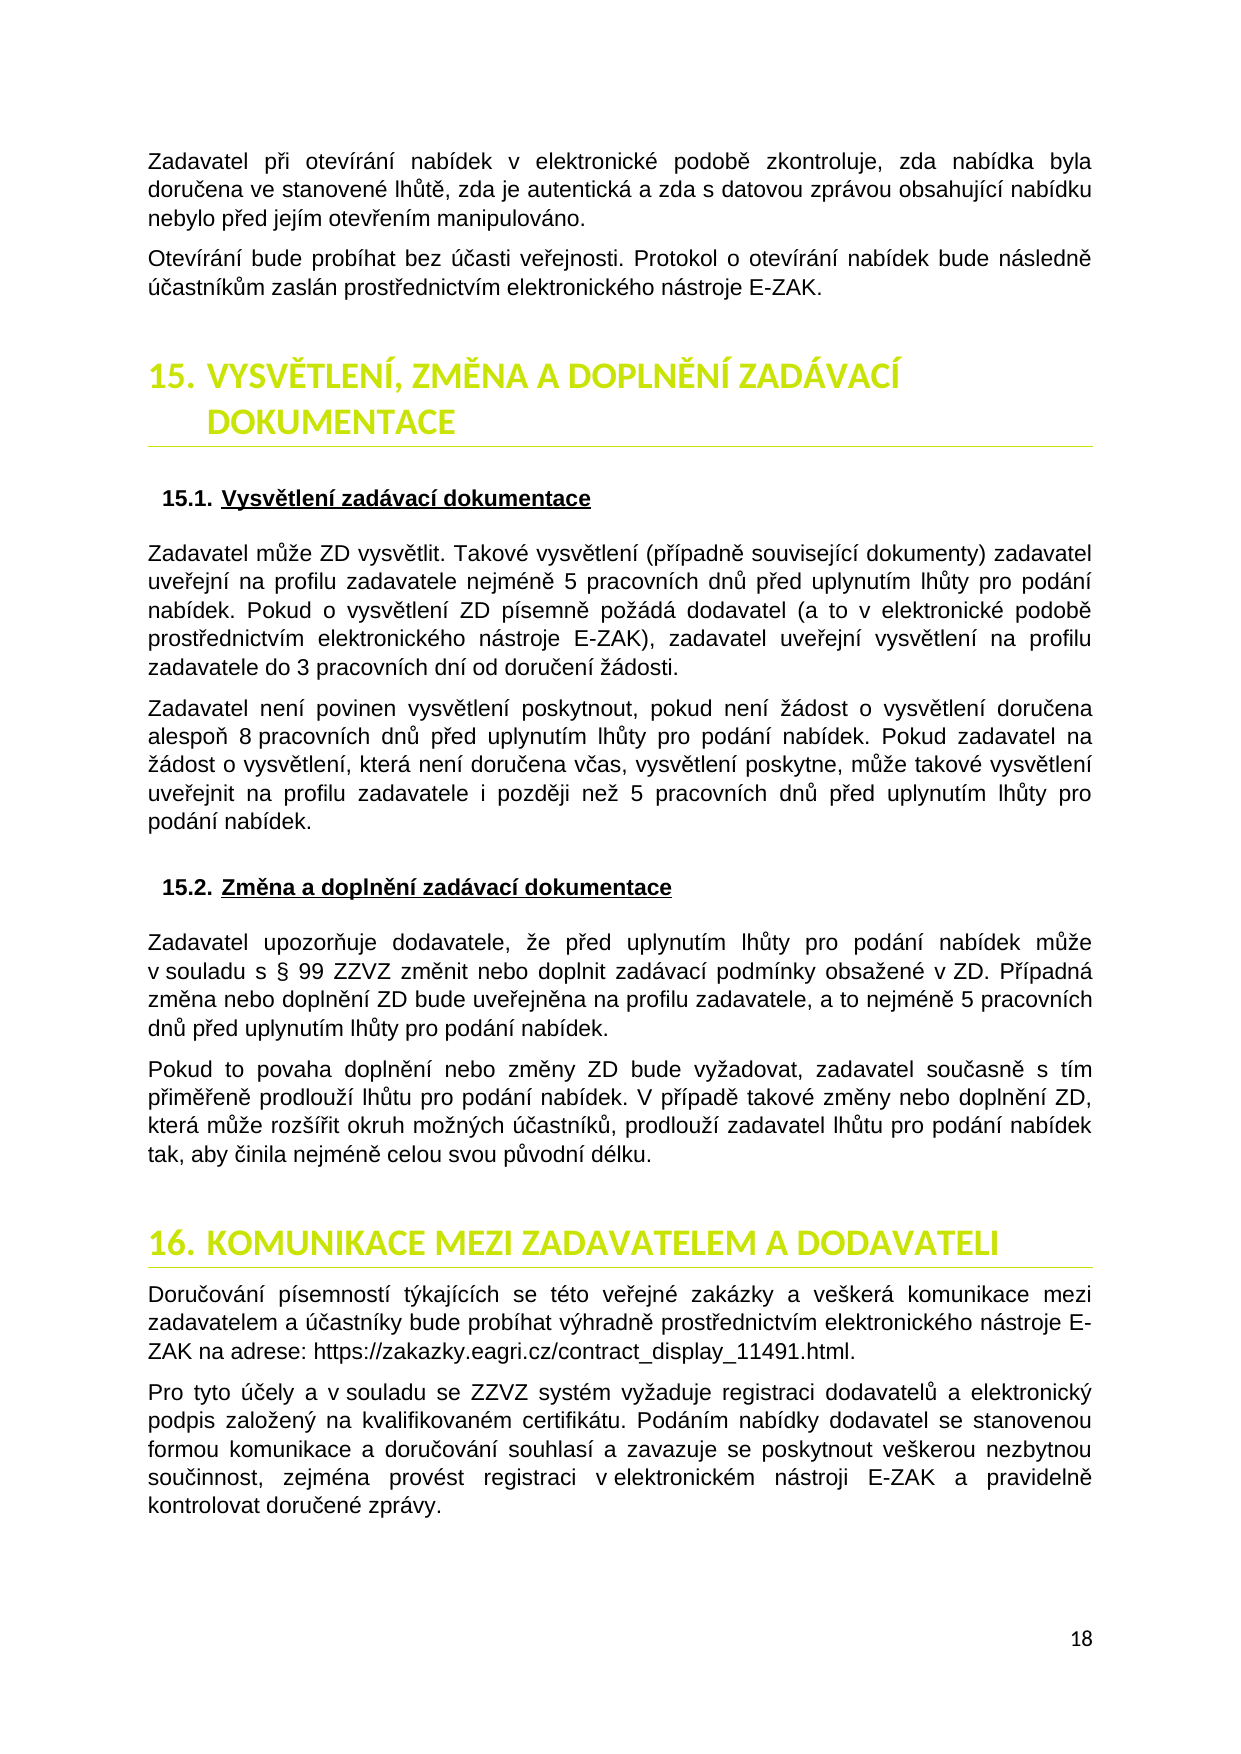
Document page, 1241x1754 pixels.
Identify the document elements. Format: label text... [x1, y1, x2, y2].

subtitle Vysvětlení, změna a doplnění zadávací dokumentace [148, 352, 1093, 446]
text Zadavatel při otevírání nabídek v elektronické podobě zkontroluje, zda nabídka byla doručena ve stanovené lhůtě, zda je autentická a zda s datovou zprávou obsahující nabídku nebylo před jejím otevřením manipulováno. [148, 148, 1093, 231]
text Doručování písemností týkajících se této veřejné zakázky a veškerá komunikace mezi zadavatelem a účastníky bude probíhat výhradně prostřednictvím elektronického nástroje E-ZAK na adrese: https://zakazky.eagri.cz/contract_display_11491.html. [148, 1281, 1093, 1364]
text Pro tyto účely a v souladu se ZZVZ systém vyžaduje registraci dodavatelů a elektronický podpis založený na kvalifikovaném certifikátu. Podáním nabídky dodavatel se stanovenou formou komunikace a doručování souhlasí a zavazuje se poskytnout veškerou nezbytnou součinnost, zejména provést registraci v elektronickém nástroji E-ZAK a pravidelně kontrolovat doručené zprávy. [148, 1379, 1093, 1519]
text Zadavatel upozorňuje dodavatele, že před uplynutím lhůty pro podání nabídek může v souladu s § 99 ZZVZ změnit nebo doplnit zadávací podmínky obsažené v ZD. Případná změna nebo doplnění ZD bude uveřejněna na profilu zadavatele, a to nejméně 5 pracovních dnů před uplynutím lhůty pro podání nabídek. [148, 929, 1093, 1041]
text Zadavatel může ZD vysvětlit. Takové vysvětlení (případně související dokumenty) zadavatel uveřejní na profilu zadavatele nejméně 5 pracovních dnů před uplynutím lhůty pro podání nabídek. Pokud o vysvětlení ZD písemně požádá dodavatel (a to v elektronické podobě prostřednictvím elektronického nástroje E-ZAK), zadavatel uveřejní vysvětlení na profilu zadavatele do 3 pracovních dní od doručení žádosti. [148, 540, 1093, 680]
subtitle Vysvětlení zadávací dokumentace [162, 484, 1093, 511]
text Otevírání bude probíhat bez účasti veřejnosti. Protokol o otevírání nabídek bude následně účastníkům zaslán prostřednictvím elektronického nástroje E-ZAK. [148, 245, 1093, 300]
subtitle Komunikace mezi zadavatelem a dodavateli [148, 1219, 1093, 1267]
subtitle Změna a doplnění zadávací dokumentace [162, 874, 1093, 901]
text Pokud to povaha doplnění nebo změny ZD bude vyžadovat, zadavatel současně s tím přiměřeně prodlouží lhůtu pro podání nabídek. V případě takové změny nebo doplnění ZD, která může rozšířit okruh možných účastníků, prodlouží zadavatel lhůtu pro podání nabídek tak, aby činila nejméně celou svou původní délku. [148, 1056, 1093, 1167]
text Zadavatel není povinen vysvětlení poskytnout, pokud není žádost o vysvětlení doručena alespoň 8 pracovních dnů před uplynutím lhůty pro podání nabídek. Pokud zadavatel na žádost o vysvětlení, která není doručena včas, vysvětlení poskytne, může takové vysvětlení uveřejnit na profilu zadavatele i později než 5 pracovních dnů před uplynutím lhůty pro podání nabídek. [148, 694, 1093, 834]
